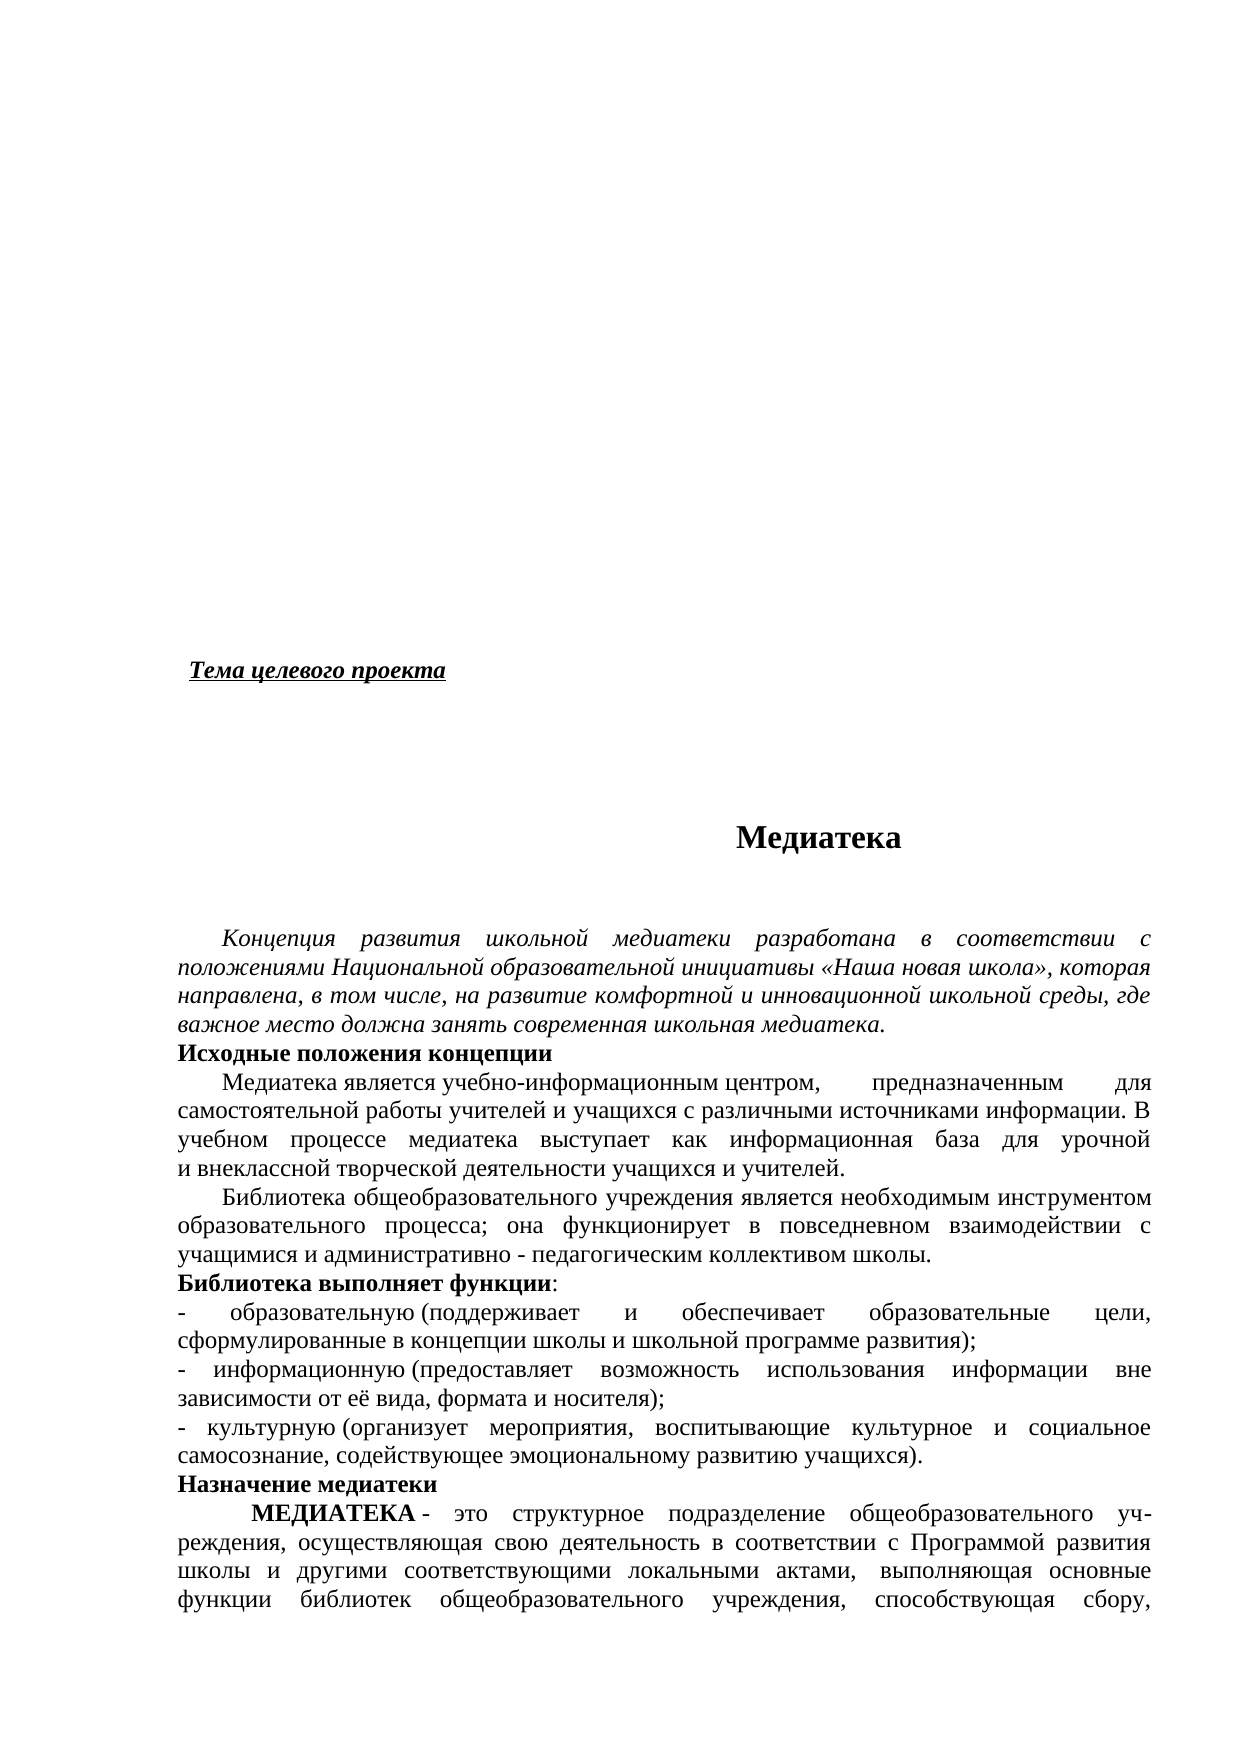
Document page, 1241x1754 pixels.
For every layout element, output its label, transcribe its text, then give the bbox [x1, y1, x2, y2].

text - информационную (предоставляет возможность использования информации вне зависимости от её вида, формата и носителя); [177, 1354, 1152, 1412]
text Библиотека выполняет функции: [177, 1268, 1152, 1297]
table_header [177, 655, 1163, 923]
text Медиатека является учебно-информационным центром, предназначенным для самостоятельной работы учителей и учащихся с различными источниками информации. В учебном процессе медиатека выступает как информационная база для урочной и внеклассной творческой деятельности учащихся и учителей. [177, 1067, 1152, 1182]
text - образовательную (поддерживает и обеспечивает образовательные цели, сформулированные в концепции школы и школьной программе развития); [177, 1297, 1152, 1354]
text Концепция развития школьной медиатеки разработана в соответствии с положениями Национальной образовательной инициативы «Наша новая школа», которая направлена, в том числе, на развитие комфортной и инновационной школьной среды, где важное место должна занять современная школьная медиатека. [177, 923, 1152, 1038]
text - культурную (организует мероприятия, воспитывающие культурное и социальное самосознание, содействующее эмоциональному развитию учащихся). [177, 1412, 1152, 1469]
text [177, 1498, 1152, 1613]
text Исходные положения концепции [177, 1038, 1152, 1067]
text Назначение медиатеки [177, 1469, 1152, 1498]
text Библиотека общеобразовательного учреждения является необходимым инструментом образовательного процесса; она функционирует в повседневном взаимодействии с учащимися и административно - педагогическим коллективом школы. [177, 1182, 1152, 1268]
